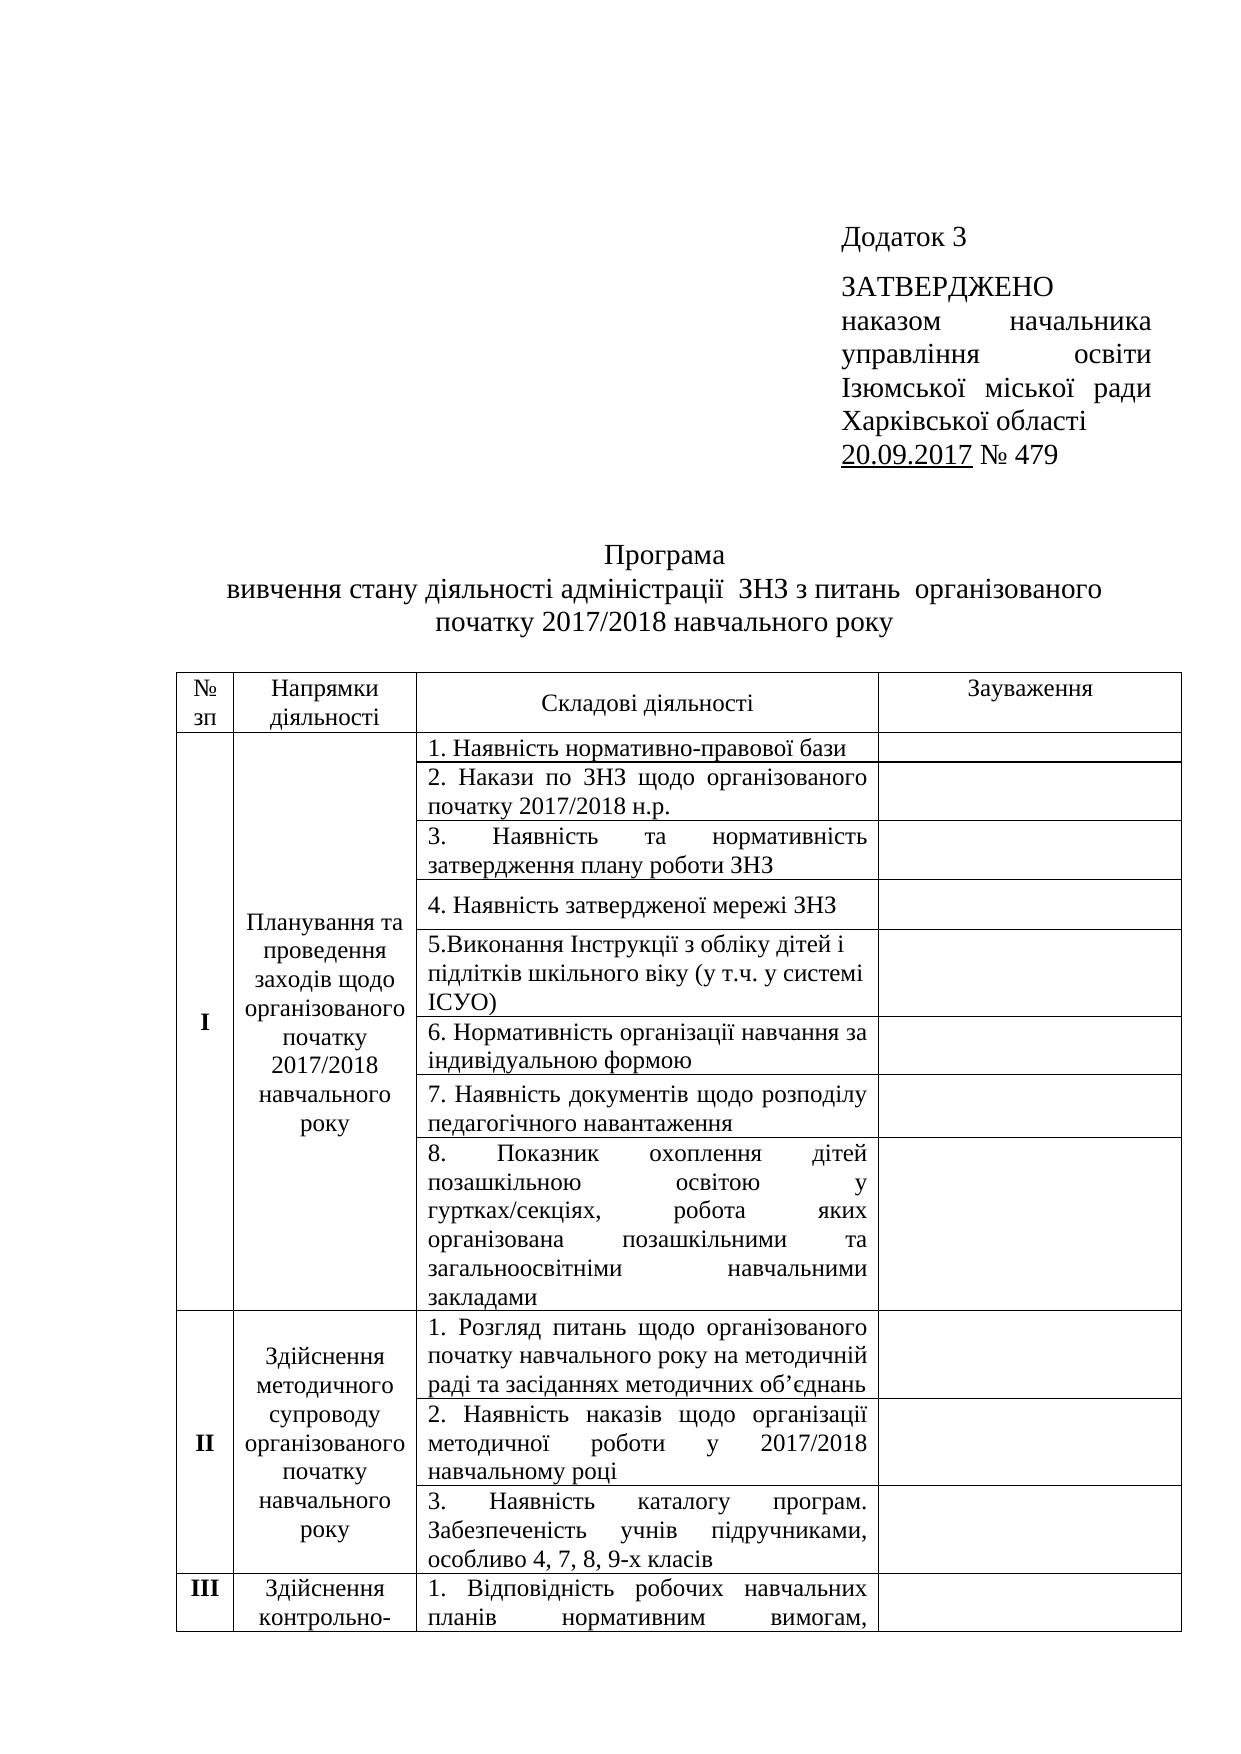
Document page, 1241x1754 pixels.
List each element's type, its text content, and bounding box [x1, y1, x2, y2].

table_cell [879, 1486, 1181, 1572]
table_cell 1. Розгляд питань щодо організованого початку навчального року на методичній раді та засіданнях методичних об’єднань [417, 1311, 878, 1398]
table_cell [879, 821, 1181, 878]
table_cell [879, 1311, 1181, 1398]
text 20.09.2017 № 479 [841, 437, 1152, 470]
table_cell [879, 763, 1181, 820]
text вивчення стану діяльності адміністрації ЗНЗ з питань організованого початку 2017/2018 навчального року [177, 571, 1152, 638]
table_cell [879, 733, 1181, 761]
text Додаток 3 [841, 219, 1152, 252]
table_header Напрямки діяльності [234, 673, 416, 732]
table_cell 7. Наявність документів щодо розподілу педагогічного навантаження [417, 1075, 878, 1137]
table_cell [879, 1138, 1181, 1310]
table_cell [879, 880, 1181, 928]
table_cell 6. Нормативність організації навчання за індивідуальною формою [417, 1017, 878, 1074]
table_header Складові діяльності [417, 673, 878, 732]
table_cell [879, 1399, 1181, 1485]
table_cell 5.Виконання Інструкції з обліку дітей і підлітків шкільного віку (у т.ч. у системі ІСУО) [417, 930, 878, 1016]
table_cell [879, 1574, 1181, 1631]
table_cell [879, 930, 1181, 1016]
table_cell 3. Наявність та нормативність затвердження плану роботи ЗНЗ [417, 821, 878, 878]
table_cell 4. Наявність затвердженої мережі ЗНЗ [417, 880, 878, 928]
table_header Зауваження [879, 673, 1181, 732]
table_cell ІІІ [177, 1574, 233, 1631]
table_cell ІІ [177, 1311, 233, 1572]
table_header № зп [177, 673, 233, 732]
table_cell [234, 1574, 416, 1631]
table_cell Здійснення методичного супроводу організованого початку навчального року [234, 1311, 416, 1572]
table_cell Планування та проведення заходів щодо організованого початку 2017/2018 навчального року [234, 733, 416, 1310]
table_cell [879, 1017, 1181, 1074]
table_cell 3. Наявність каталогу програм. Забезпеченість учнів підручниками, особливо 4, 7, 8, 9-х класів [417, 1486, 878, 1572]
text ЗАТВЕРДЖЕНО [841, 269, 1152, 303]
table_cell 1. Наявність нормативно-правової бази [417, 733, 878, 761]
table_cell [417, 1574, 878, 1631]
table_cell І [177, 733, 233, 1310]
subtitle Програма [177, 537, 1152, 571]
table_cell [879, 1075, 1181, 1137]
table_cell 8. Показник охоплення дітей позашкільною освітою у гуртках/секціях, робота яких організована позашкільними та загальноосвітніми навчальними закладами [417, 1138, 878, 1310]
text наказом начальника управління освіти Ізюмської міської ради Харківської області [841, 303, 1152, 437]
table_cell 2. Наявність наказів щодо організації методичної роботи у 2017/2018 навчальному році [417, 1399, 878, 1485]
table_cell 2. Накази по ЗНЗ щодо організованого початку 2017/2018 н.р. [417, 763, 878, 820]
